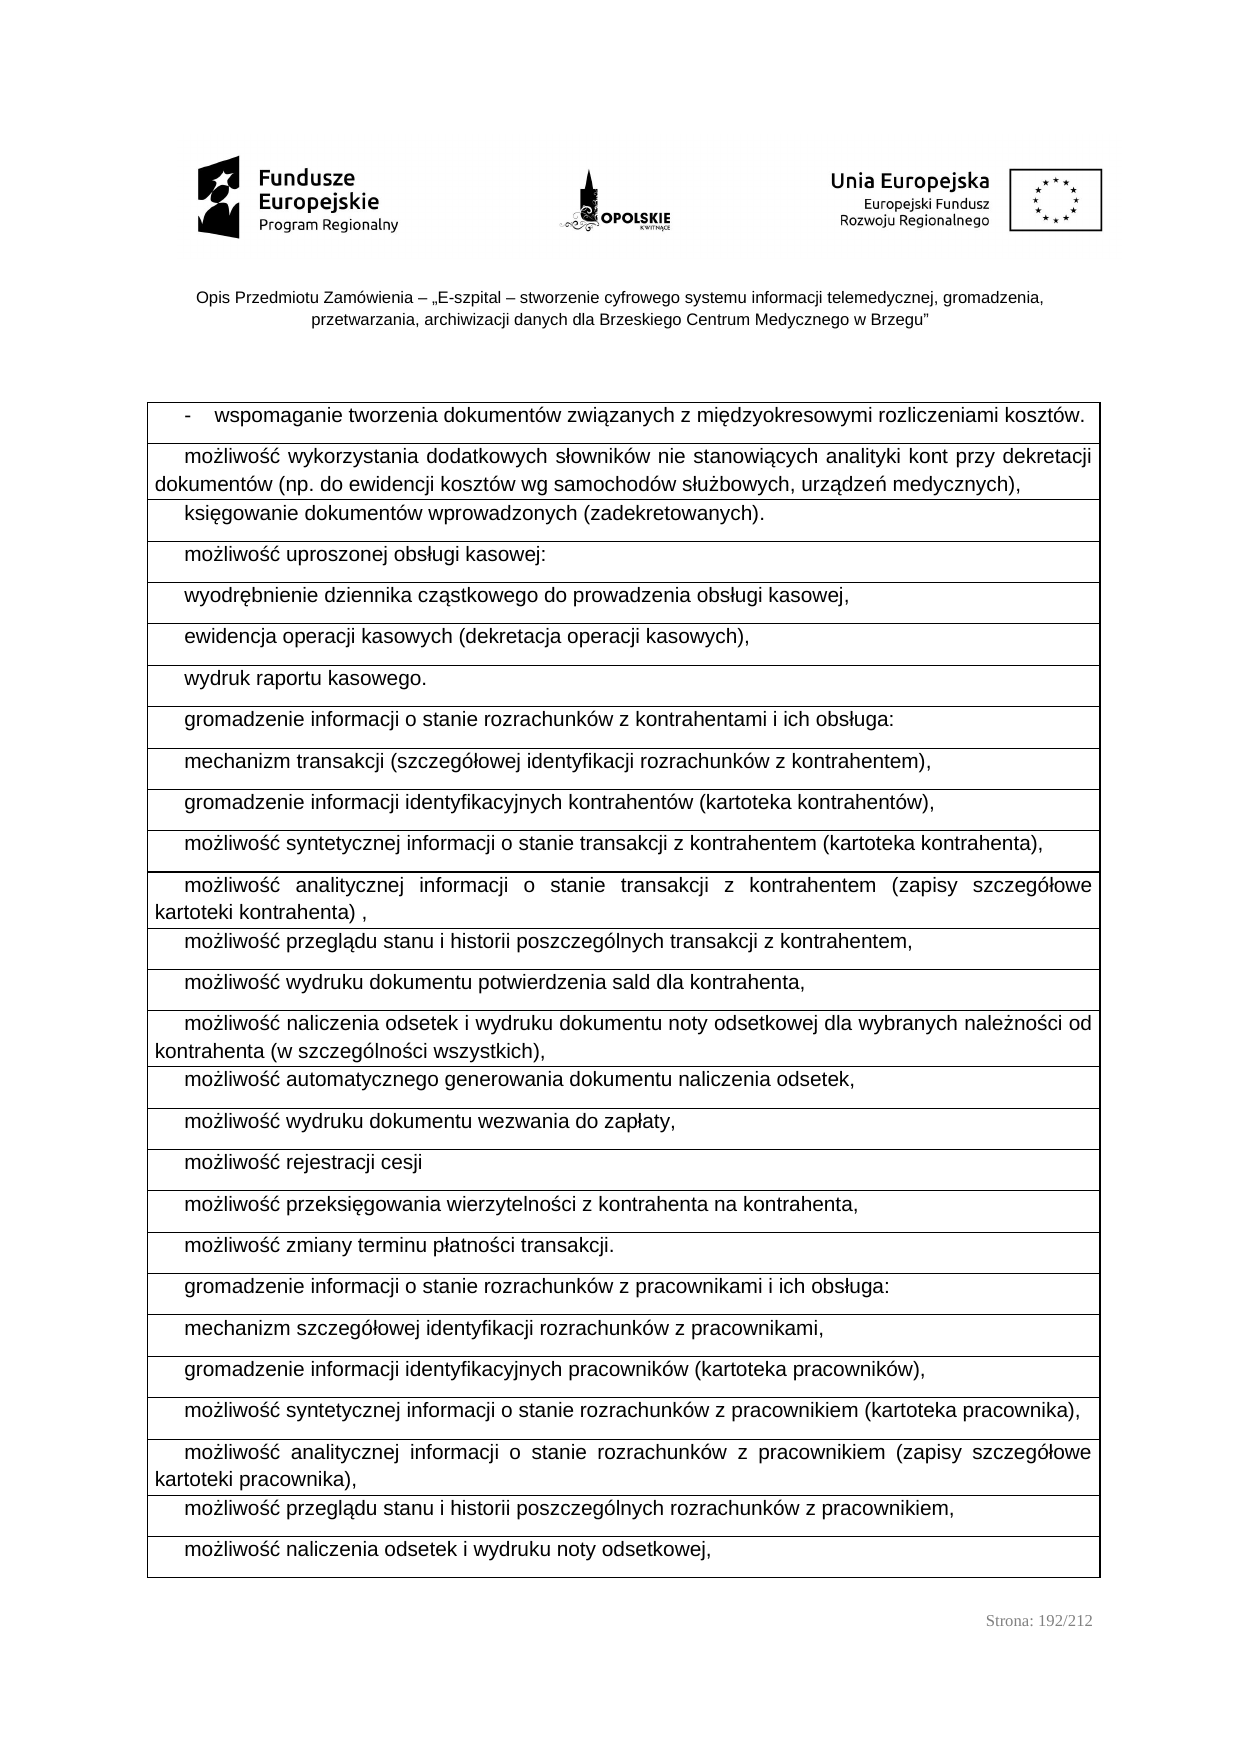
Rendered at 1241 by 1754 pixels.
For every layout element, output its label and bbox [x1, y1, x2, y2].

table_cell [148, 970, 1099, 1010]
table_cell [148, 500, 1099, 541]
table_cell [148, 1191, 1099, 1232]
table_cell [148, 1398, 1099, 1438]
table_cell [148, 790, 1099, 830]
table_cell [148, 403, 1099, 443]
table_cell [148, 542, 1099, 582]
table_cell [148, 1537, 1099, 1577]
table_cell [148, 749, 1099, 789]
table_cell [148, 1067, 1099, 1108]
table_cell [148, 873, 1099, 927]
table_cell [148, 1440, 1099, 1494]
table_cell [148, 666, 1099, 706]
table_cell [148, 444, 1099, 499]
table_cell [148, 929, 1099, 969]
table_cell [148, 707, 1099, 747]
picture [177, 134, 1123, 259]
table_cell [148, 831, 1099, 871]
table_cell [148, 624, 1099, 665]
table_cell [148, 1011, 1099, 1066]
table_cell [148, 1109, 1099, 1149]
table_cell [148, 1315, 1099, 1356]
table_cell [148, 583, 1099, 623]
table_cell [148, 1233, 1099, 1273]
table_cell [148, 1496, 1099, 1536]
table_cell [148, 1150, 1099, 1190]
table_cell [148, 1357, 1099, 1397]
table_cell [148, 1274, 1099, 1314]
